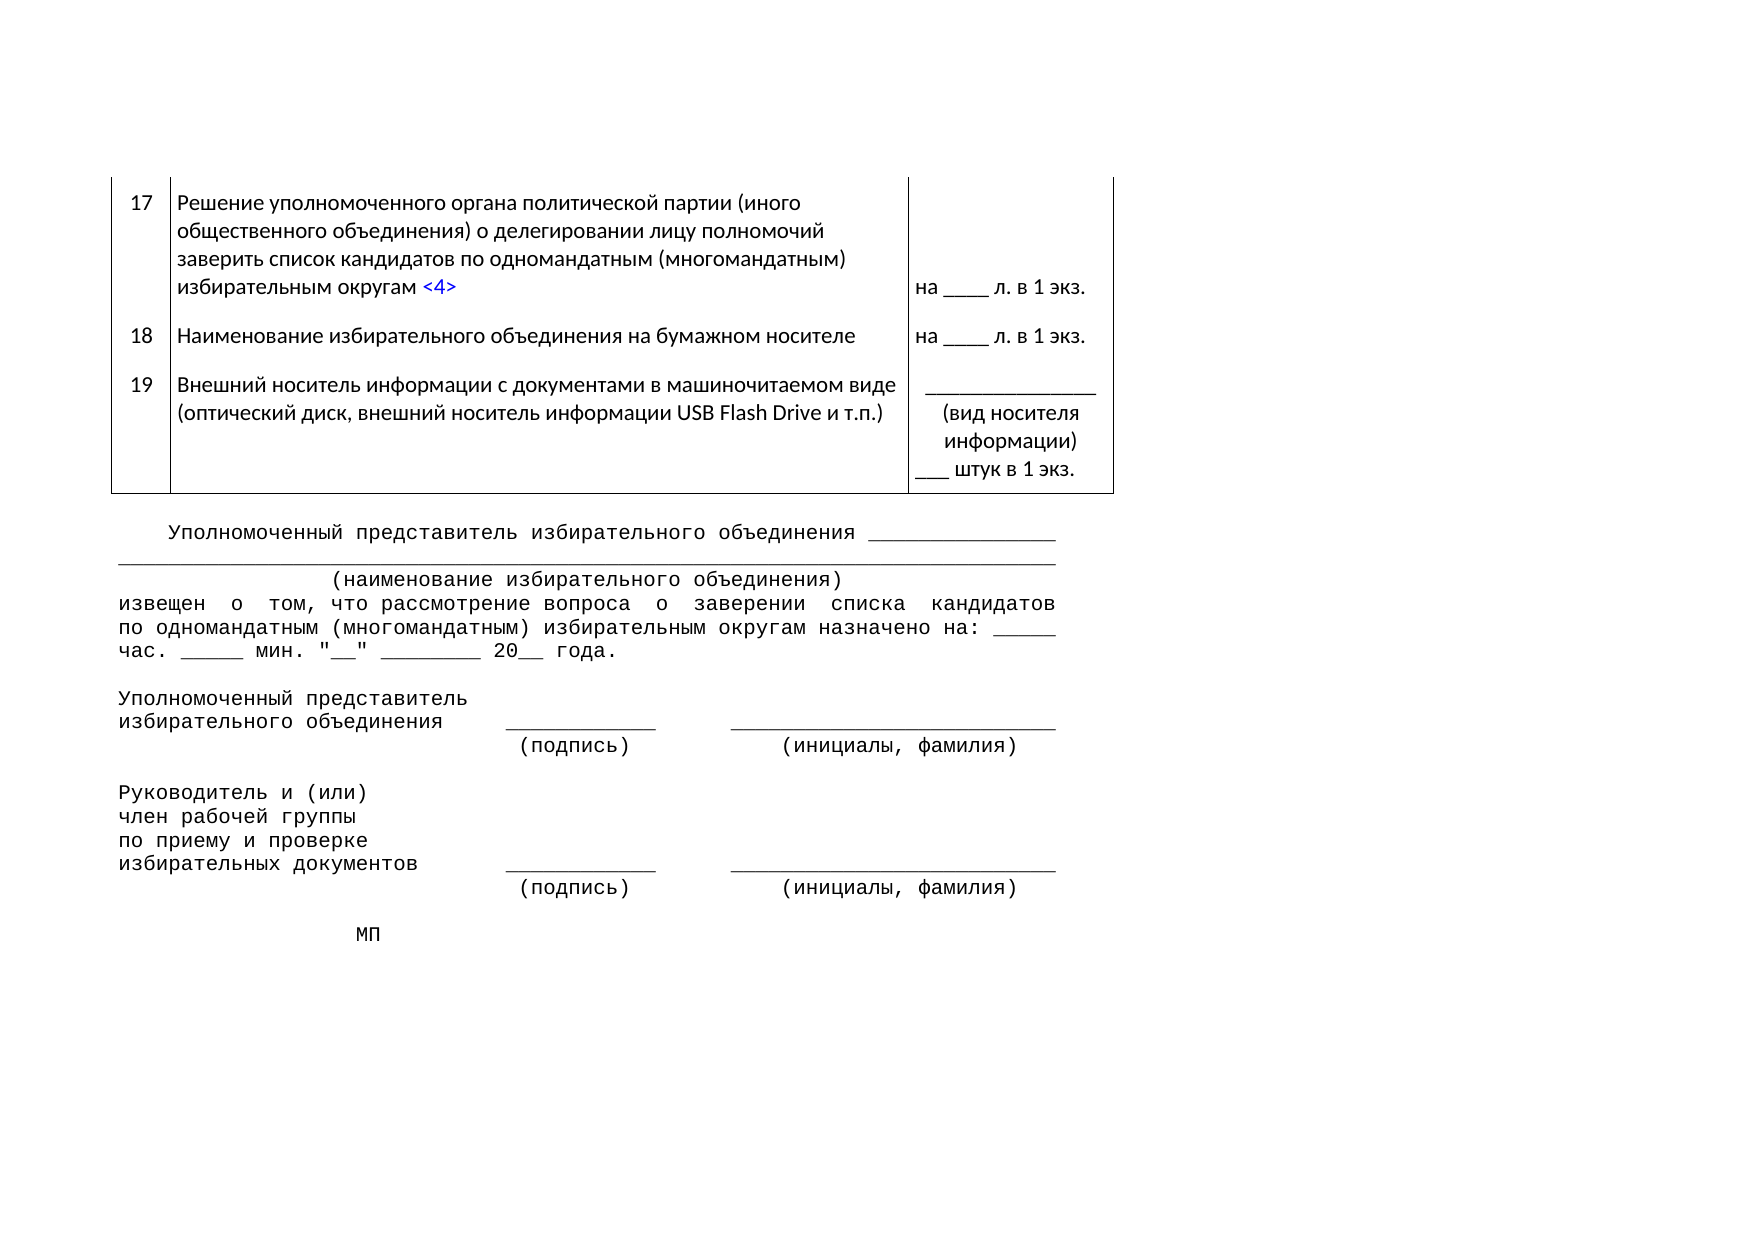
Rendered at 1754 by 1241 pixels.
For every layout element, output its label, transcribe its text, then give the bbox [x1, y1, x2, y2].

table_cell на ____ л. в 1 экз. [909, 177, 1113, 311]
text час. _____ мин. "__" ________ 20__ года. [118, 640, 1636, 664]
text Уполномоченный представитель избирательного объединения _______________ [118, 522, 1636, 546]
text избирательного объединения ____________ __________________________ [118, 711, 1636, 735]
text по приему и проверке [118, 829, 1636, 853]
table_cell _______________ (вид носителя информации) ___ штук в 1 экз. [909, 360, 1113, 493]
text извещен о том, что рассмотрение вопроса о заверении списка кандидатов [118, 593, 1636, 617]
text член рабочей группы [118, 806, 1636, 829]
text МП [118, 924, 1636, 948]
text Руководитель и (или) [118, 782, 1636, 806]
table_cell на ____ л. в 1 экз. [909, 311, 1113, 360]
table_cell Внешний носитель информации с документами в машиночитаемом виде (оптический диск, внешний носитель информации USB Flash Drive и т.п.) [171, 360, 908, 493]
text избирательных документов ____________ __________________________ [118, 853, 1636, 877]
text Уполномоченный представитель [118, 688, 1636, 711]
text (подпись) (инициалы, фамилия) [118, 735, 1636, 759]
table_cell Наименование избирательного объединения на бумажном носителе [171, 311, 908, 360]
text (подпись) (инициалы, фамилия) [118, 877, 1636, 901]
text по одномандатным (многомандатным) избирательным округам назначено на: _____ [118, 617, 1636, 640]
table_cell Решение уполномоченного органа политической партии (иного общественного объединения) о делегировании лицу полномочий заверить список кандидатов по одномандатным (многомандатным) избирательным округам <4> [171, 177, 908, 311]
table_cell 18 [112, 311, 170, 360]
text (наименование избирательного объединения) [118, 569, 1636, 593]
table_cell 19 [112, 360, 170, 493]
text ___________________________________________________________________________ [118, 546, 1636, 569]
table_cell 17 [112, 177, 170, 311]
